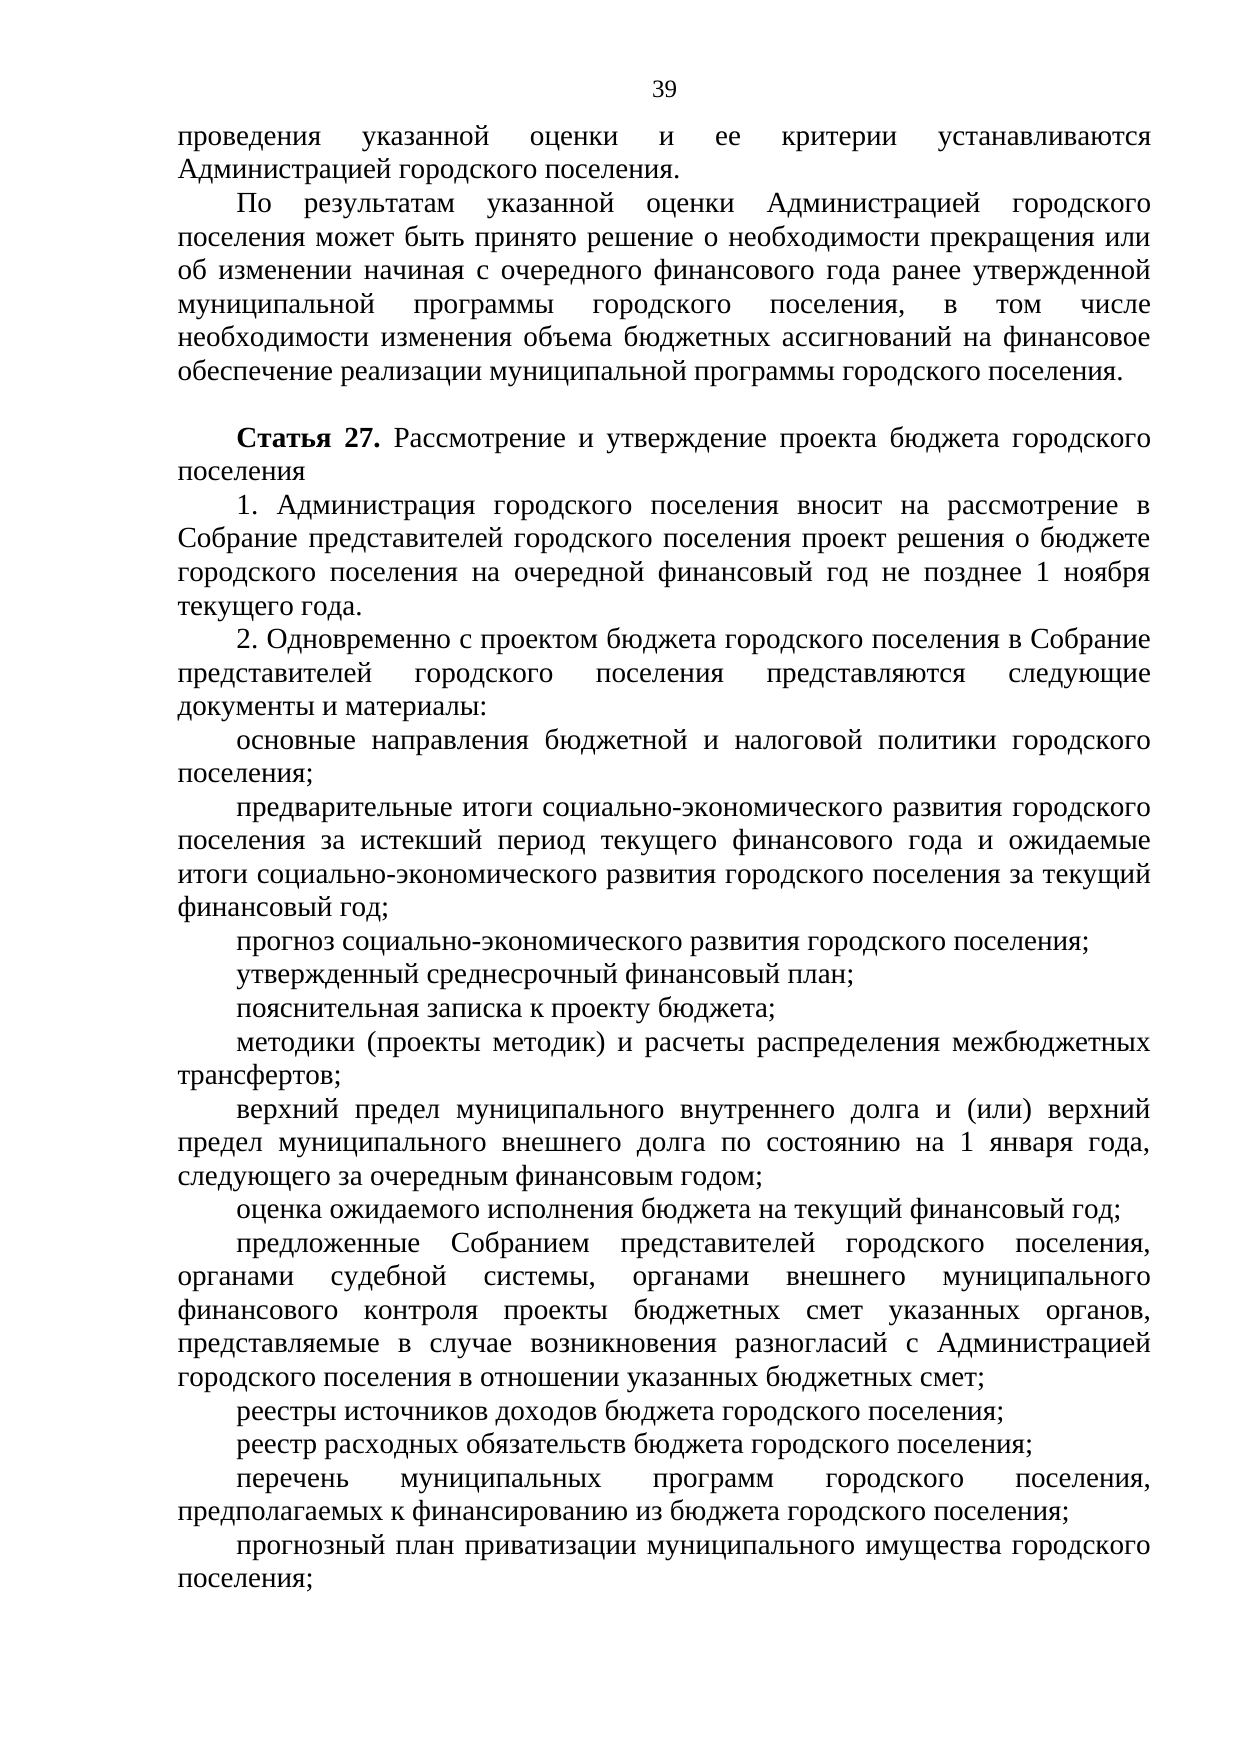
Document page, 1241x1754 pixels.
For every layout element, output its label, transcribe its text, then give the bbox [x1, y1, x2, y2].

text реестры источников доходов бюджета городского поселения; [177, 1393, 1152, 1426]
text методики (проекты методик) и расчеты распределения межбюджетных трансфертов; [177, 1024, 1152, 1091]
text предложенные Собранием представителей городского поселения, органами судебной системы, органами внешнего муниципального финансового контроля проекты бюджетных смет указанных органов, представляемые в случае возникновения разногласий с Администрацией городского поселения в отношении указанных бюджетных смет; [177, 1225, 1152, 1393]
text оценка ожидаемого исполнения бюджета на текущий финансовый год; [177, 1191, 1152, 1225]
text предварительные итоги социально-экономического развития городского поселения за истекший период текущего финансового года и ожидаемые итоги социально-экономического развития городского поселения за текущий финансовый год; [177, 789, 1152, 923]
text По результатам указанной оценки Администрацией городского поселения может быть принято решение о необходимости прекращения или об изменении начиная с очередного финансового года ранее утвержденной муниципальной программы городского поселения, в том числе необходимости изменения объема бюджетных ассигнований на финансовое обеспечение реализации муниципальной программы городского поселения. [177, 185, 1152, 386]
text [177, 118, 1152, 185]
text пояснительная записка к проекту бюджета; [177, 990, 1152, 1024]
text реестр расходных обязательств бюджета городского поселения; [177, 1426, 1152, 1460]
text Статья 27. Рассмотрение и утверждение проекта бюджета городского поселения [177, 420, 1152, 487]
text 1. Администрация городского поселения вносит на рассмотрение в Собрание представителей городского поселения проект решения о бюджете городского поселения на очередной финансовый год не позднее 1 ноября текущего года. [177, 487, 1152, 621]
text основные направления бюджетной и налоговой политики городского поселения; [177, 722, 1152, 789]
text перечень муниципальных программ городского поселения, предполагаемых к финансированию из бюджета городского поселения; [177, 1460, 1152, 1527]
text утвержденный среднесрочный финансовый план; [177, 957, 1152, 990]
text прогноз социально-экономического развития городского поселения; [177, 923, 1152, 957]
text прогнозный план приватизации муниципального имущества городского поселения; [177, 1527, 1152, 1594]
text 2. Одновременно с проектом бюджета городского поселения в Собрание представителей городского поселения представляются следующие документы и материалы: [177, 621, 1152, 722]
text верхний предел муниципального внутреннего долга и (или) верхний предел муниципального внешнего долга по состоянию на 1 января года, следующего за очередным финансовым годом; [177, 1091, 1152, 1191]
